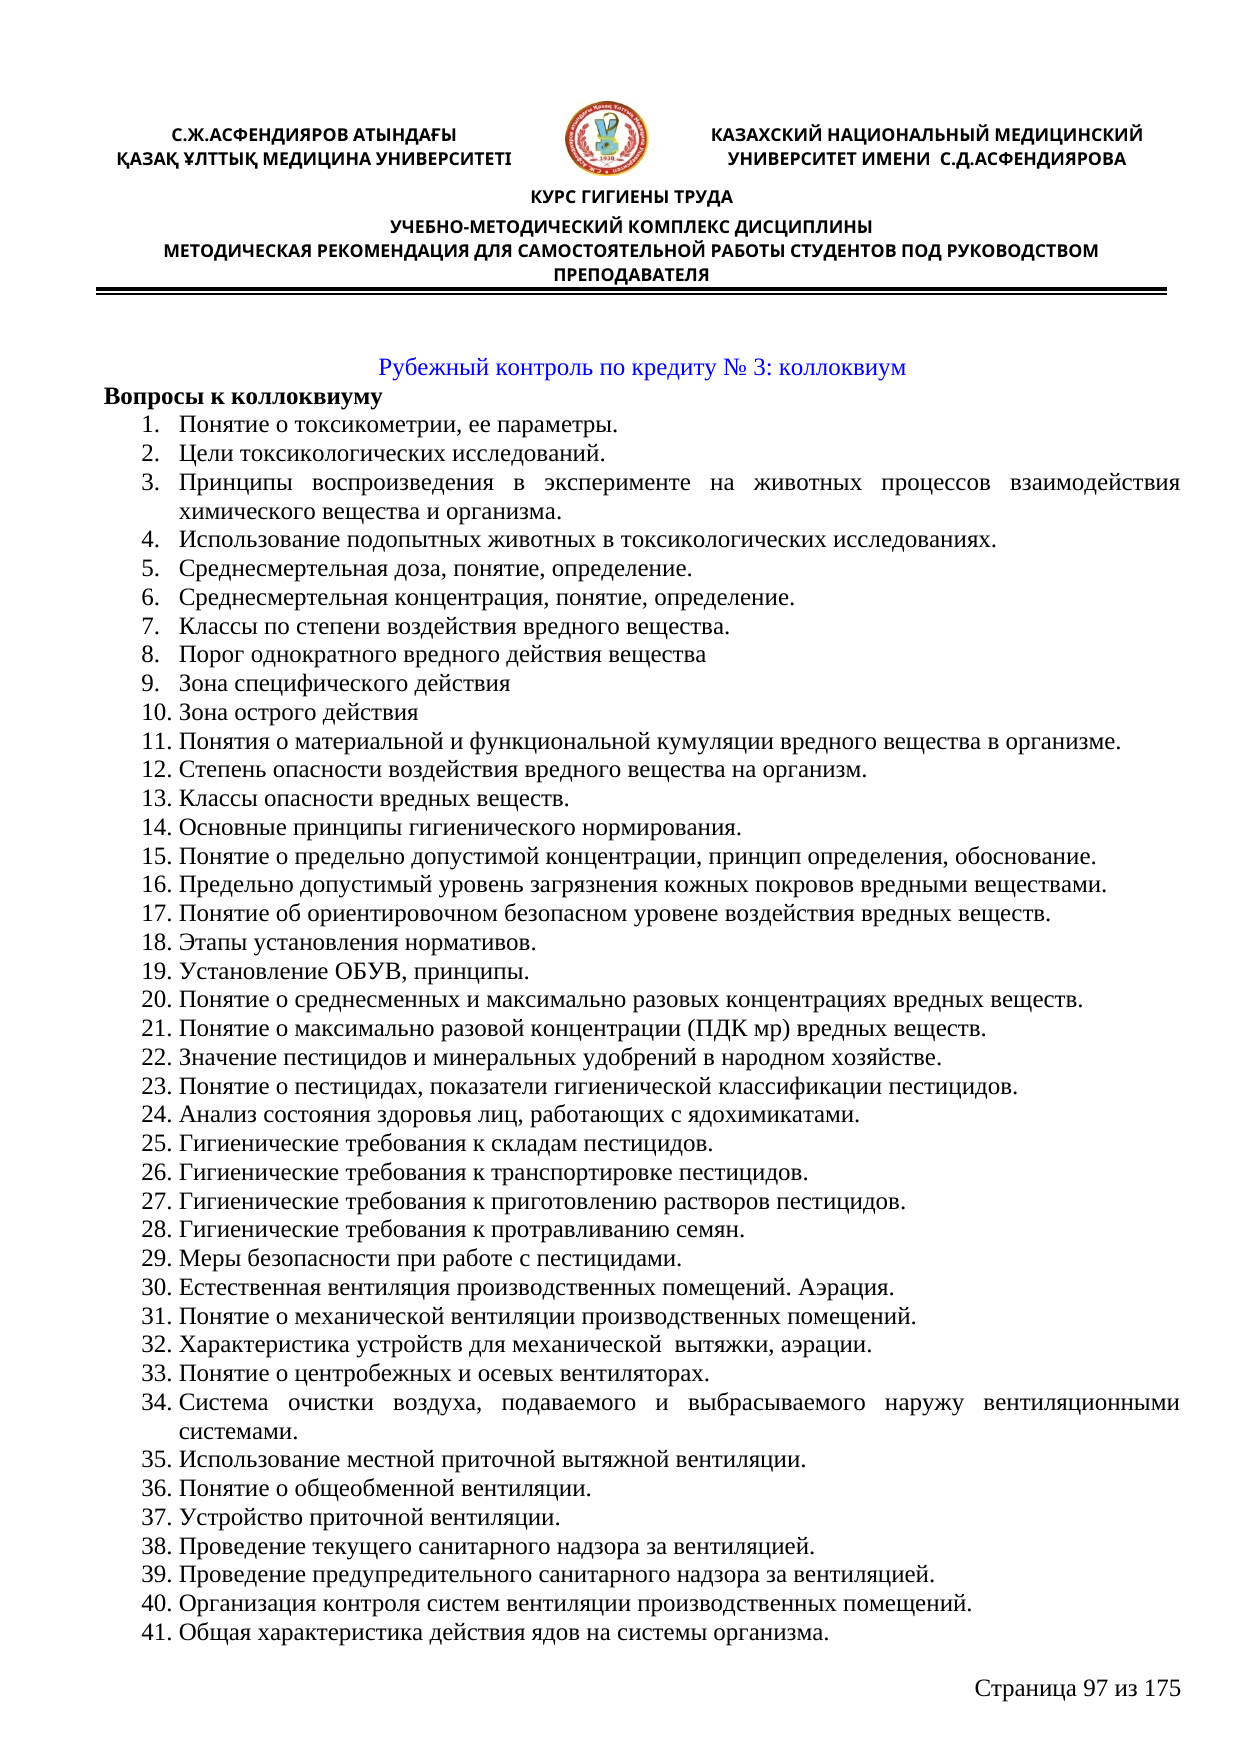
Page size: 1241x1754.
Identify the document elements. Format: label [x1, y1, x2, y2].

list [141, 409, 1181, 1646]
picture [565, 101, 650, 176]
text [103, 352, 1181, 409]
